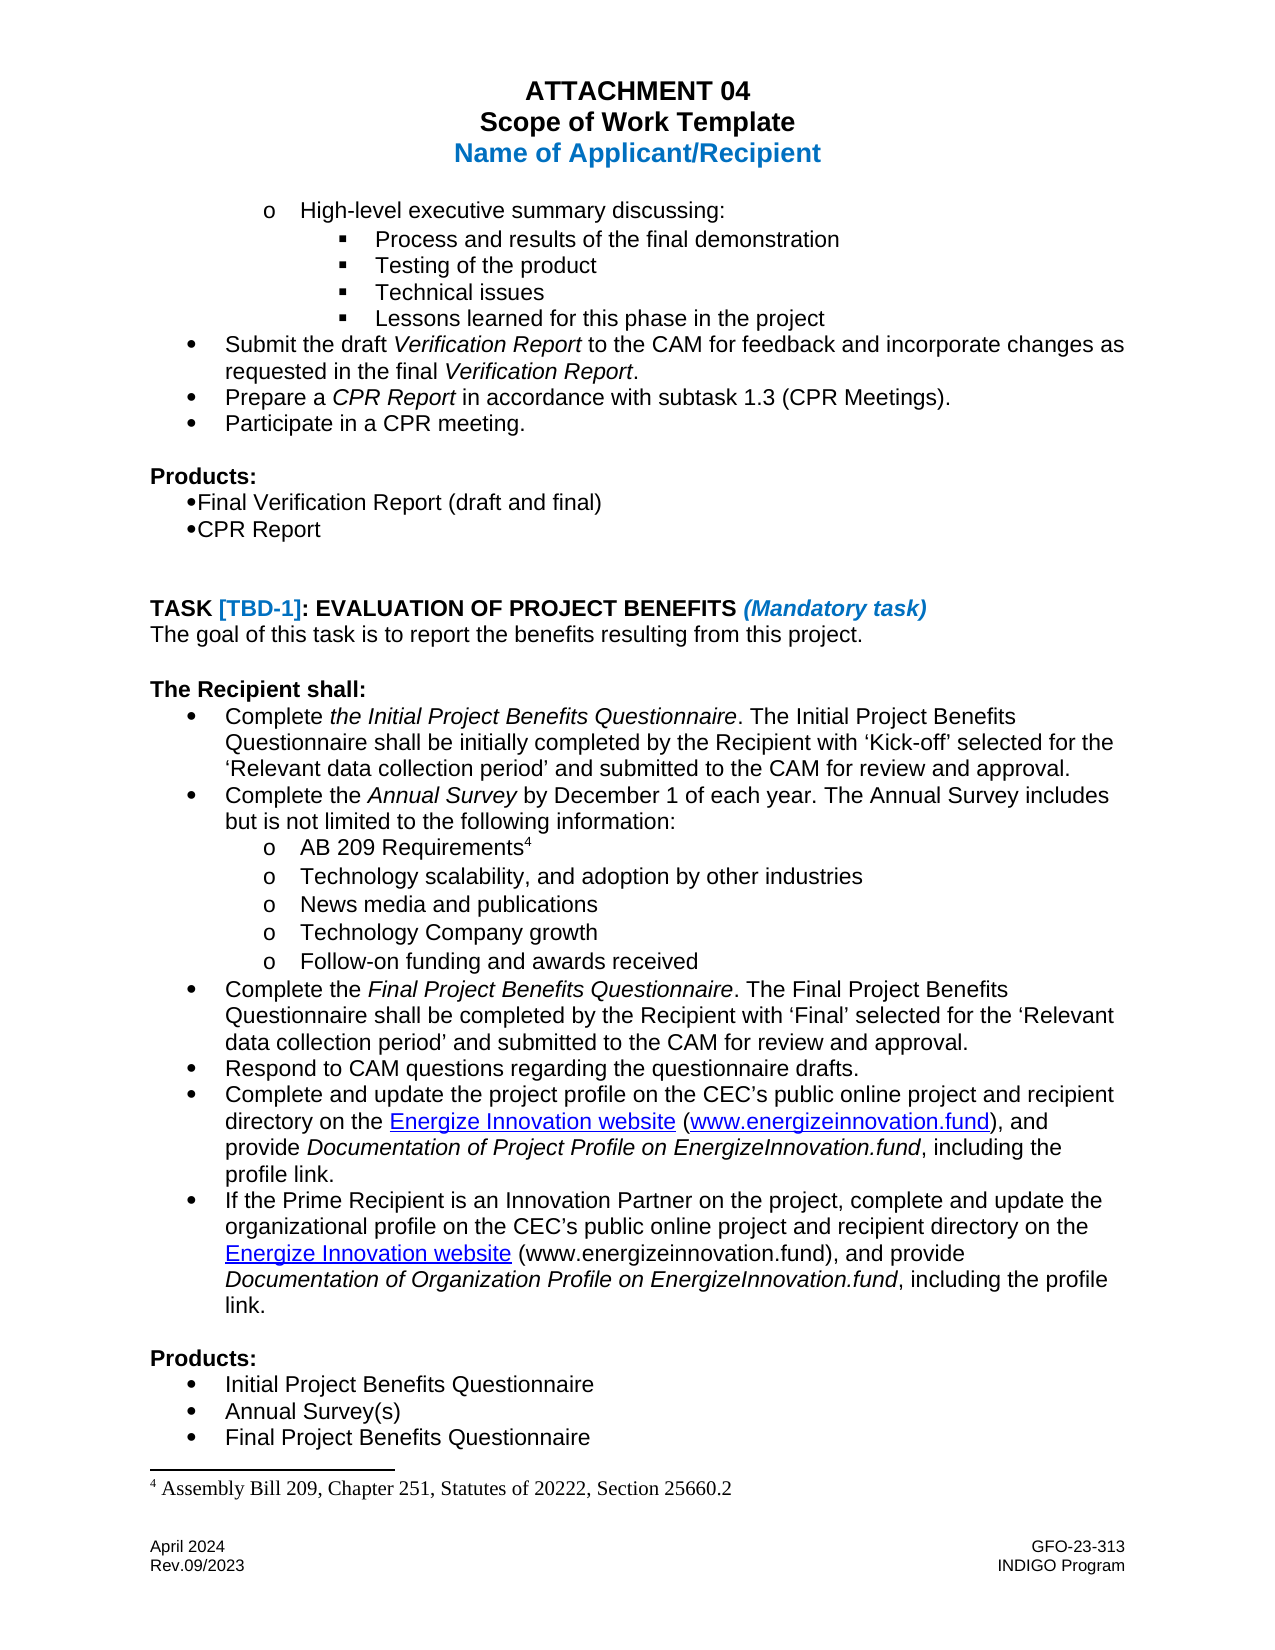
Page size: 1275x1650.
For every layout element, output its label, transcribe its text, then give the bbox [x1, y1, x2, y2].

list Initial Project Benefits Questionnaire [187, 1371, 1125, 1398]
text The Recipient shall: [150, 676, 1125, 703]
list Final Verification Report (draft and final) [187, 489, 1125, 516]
list High-level executive summary discussing: [262, 197, 1125, 226]
list Submit the draft Verification Report to the CAM for feedback and incorporate changes as requested in the final Verification Report. [187, 331, 1125, 384]
list CPR Report [187, 516, 1125, 542]
list Complete the Final Project Benefits Questionnaire. The Final Project Benefits Questionnaire shall be completed by the Recipient with ‘Final’ selected for the ‘Relevant data collection period’ and submitted to the CAM for review and approval. [187, 976, 1125, 1055]
list Annual Survey(s) [187, 1398, 1125, 1424]
list Prepare a CPR Report in accordance with subtask 1.3 (CPR Meetings). [187, 384, 1125, 410]
list Complete the Initial Project Benefits Questionnaire. The Initial Project Benefits Questionnaire shall be initially completed by the Recipient with ‘Kick-off’ selected for the ‘Relevant data collection period’ and submitted to the CAM for review and approval. [187, 703, 1125, 782]
list Follow-on funding and awards received [262, 948, 1125, 976]
list Complete the Annual Survey by December 1 of each year. The Annual Survey includes but is not limited to the following information: [187, 782, 1125, 834]
text Products: [150, 1345, 1125, 1371]
list AB 209 Requirements [262, 834, 1125, 863]
list Lessons learned for this phase in the project [337, 305, 1125, 331]
list Respond to CAM questions regarding the questionnaire drafts. [187, 1055, 1125, 1081]
list Testing of the product [337, 252, 1125, 278]
list Technical issues [337, 278, 1125, 305]
text TASK [TBD-1]: EVALUATION OF PROJECT BENEFITS (Mandatory task) [150, 595, 1125, 621]
list If the Prime Recipient is an Innovation Partner on the project, complete and update the organizational profile on the CEC’s public online project and recipient directory on the Energize Innovation website (www.energizeinnovation.fund), and provide Documentation of Organization Profile on EnergizeInnovation.fund, including the profile link. [187, 1187, 1125, 1319]
list Process and results of the final demonstration [337, 226, 1125, 252]
text Products: [150, 463, 1125, 489]
list Final Project Benefits Questionnaire [187, 1424, 1125, 1450]
list News media and publications [262, 891, 1125, 919]
text The goal of this task is to report the benefits resulting from this project. [150, 621, 1125, 647]
list Technology Company growth [262, 919, 1125, 948]
list Complete and update the project profile on the CEC’s public online project and recipient directory on the Energize Innovation website (www.energizeinnovation.fund), and provide Documentation of Project Profile on EnergizeInnovation.fund, including the profile link. [187, 1081, 1125, 1187]
list Technology scalability, and adoption by other industries [262, 863, 1125, 891]
list Participate in a CPR meeting. [187, 410, 1125, 437]
